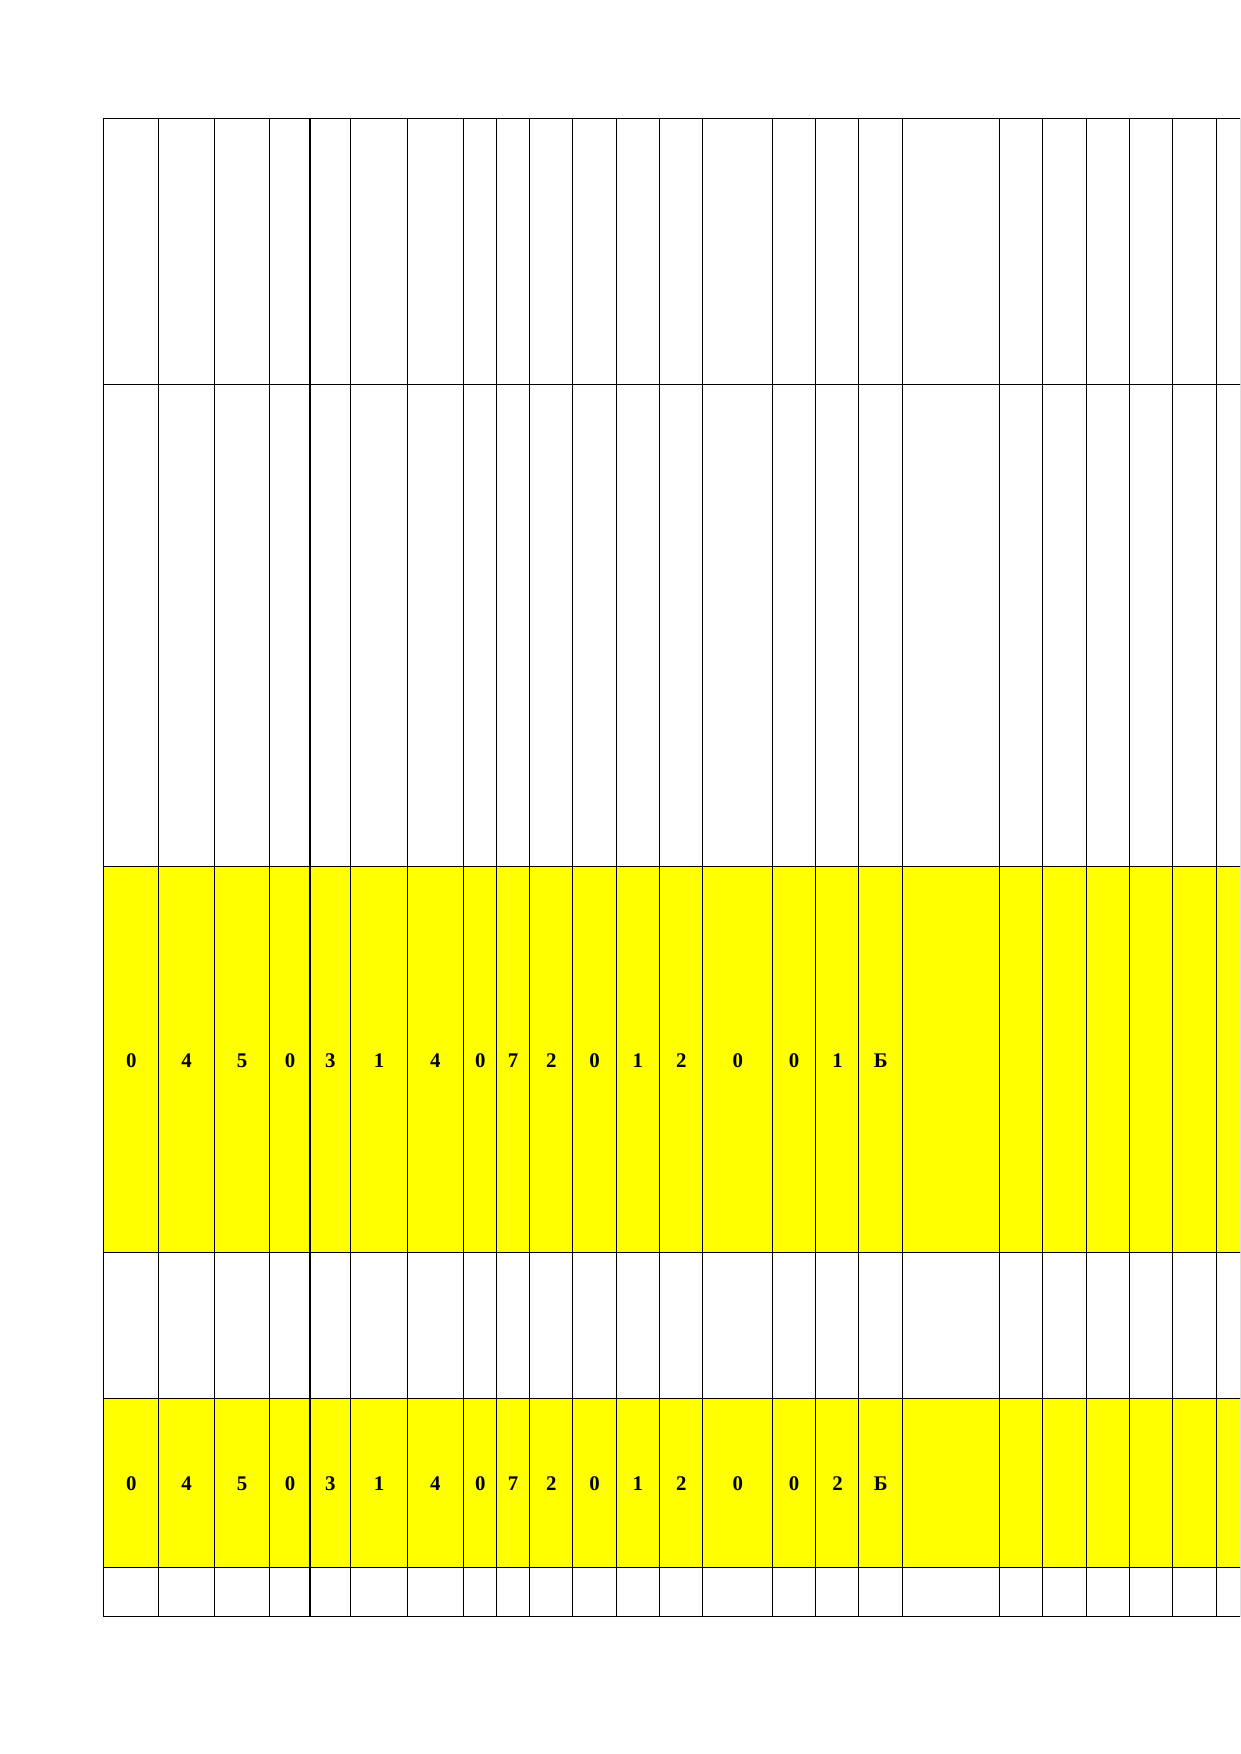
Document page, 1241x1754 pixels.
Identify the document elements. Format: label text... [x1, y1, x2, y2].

table_cell [1130, 119, 1172, 384]
table_cell [530, 385, 572, 866]
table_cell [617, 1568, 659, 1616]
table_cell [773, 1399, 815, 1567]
table_cell [159, 119, 214, 384]
table_cell 3 [311, 867, 350, 1252]
table_cell 1 [351, 867, 407, 1252]
table_cell [1130, 867, 1172, 1252]
table_cell [215, 119, 269, 384]
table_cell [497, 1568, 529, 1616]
table_cell 4 [408, 867, 463, 1252]
table_cell [773, 119, 815, 384]
table_cell [408, 1253, 463, 1398]
table_cell [816, 119, 858, 384]
table_cell [464, 385, 496, 866]
table_cell [1000, 1253, 1042, 1398]
table_cell [270, 1253, 309, 1398]
table_cell [497, 385, 529, 866]
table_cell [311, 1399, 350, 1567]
table_cell 0 [573, 867, 616, 1252]
table_cell [573, 385, 616, 866]
table_cell [903, 1253, 999, 1398]
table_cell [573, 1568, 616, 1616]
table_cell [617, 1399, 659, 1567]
table_cell [573, 119, 616, 384]
table_cell [464, 1253, 496, 1398]
table_cell [903, 119, 999, 384]
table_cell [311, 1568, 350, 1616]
table_cell [311, 385, 350, 866]
table_cell 4 [159, 867, 214, 1252]
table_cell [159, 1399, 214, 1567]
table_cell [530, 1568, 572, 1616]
table_cell [215, 385, 269, 866]
table_cell [617, 385, 659, 866]
table_cell [816, 385, 858, 866]
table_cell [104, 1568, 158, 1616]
table_cell [1173, 867, 1216, 1252]
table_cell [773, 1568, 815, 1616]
table_cell [1000, 119, 1042, 384]
table_cell [773, 1253, 815, 1398]
table_cell [1217, 119, 1240, 384]
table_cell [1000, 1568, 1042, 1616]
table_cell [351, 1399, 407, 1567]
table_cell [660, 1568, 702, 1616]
table_cell [408, 119, 463, 384]
table_cell Б [859, 867, 902, 1252]
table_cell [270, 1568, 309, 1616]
table_cell [903, 385, 999, 866]
table_cell [351, 1253, 407, 1398]
table_cell [104, 1253, 158, 1398]
table_cell 1 [816, 867, 858, 1252]
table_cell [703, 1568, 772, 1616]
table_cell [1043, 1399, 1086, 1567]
table_cell 2 [660, 867, 702, 1252]
table_cell [660, 119, 702, 384]
table_cell 5 [215, 867, 269, 1252]
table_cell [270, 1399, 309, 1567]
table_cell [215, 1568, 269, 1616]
table_cell [1217, 1253, 1240, 1398]
table_cell [816, 1253, 858, 1398]
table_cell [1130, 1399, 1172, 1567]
table_cell [1043, 867, 1086, 1252]
table_cell [573, 1253, 616, 1398]
table_cell [1043, 1253, 1086, 1398]
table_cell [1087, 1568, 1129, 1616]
table_cell 7 [497, 867, 529, 1252]
table_cell [1043, 119, 1086, 384]
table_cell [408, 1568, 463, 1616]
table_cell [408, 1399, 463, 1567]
table_cell [859, 1253, 902, 1398]
table_cell [1130, 1253, 1172, 1398]
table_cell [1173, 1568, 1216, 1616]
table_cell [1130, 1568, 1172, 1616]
table_cell [104, 385, 158, 866]
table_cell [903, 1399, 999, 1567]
table_cell [1217, 867, 1240, 1252]
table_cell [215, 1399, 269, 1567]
table_cell [351, 119, 407, 384]
table_cell [617, 119, 659, 384]
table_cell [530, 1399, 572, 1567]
table_cell [903, 867, 999, 1252]
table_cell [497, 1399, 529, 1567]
table_cell [104, 119, 158, 384]
table_cell [351, 385, 407, 866]
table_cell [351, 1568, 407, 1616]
table_cell [1043, 385, 1086, 866]
table_cell [1217, 385, 1240, 866]
table_cell [859, 385, 902, 866]
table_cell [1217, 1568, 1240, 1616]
table_cell [773, 385, 815, 866]
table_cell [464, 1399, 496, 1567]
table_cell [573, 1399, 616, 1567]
table_cell [464, 119, 496, 384]
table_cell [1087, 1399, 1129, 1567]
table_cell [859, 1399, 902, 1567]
table_cell [270, 119, 309, 384]
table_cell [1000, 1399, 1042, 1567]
table_cell [617, 1253, 659, 1398]
table_cell 0 [270, 867, 309, 1252]
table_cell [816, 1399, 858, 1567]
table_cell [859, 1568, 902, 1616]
table_cell [703, 385, 772, 866]
table_cell [703, 119, 772, 384]
table_cell 0 [703, 867, 772, 1252]
table_cell [660, 385, 702, 866]
table_cell [703, 1253, 772, 1398]
table_cell [270, 385, 309, 866]
table_cell 2 [530, 867, 572, 1252]
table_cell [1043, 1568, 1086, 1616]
table_cell 0 [104, 867, 158, 1252]
table_cell [408, 385, 463, 866]
table_cell [1173, 1253, 1216, 1398]
table_cell [530, 119, 572, 384]
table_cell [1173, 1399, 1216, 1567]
table_cell [159, 385, 214, 866]
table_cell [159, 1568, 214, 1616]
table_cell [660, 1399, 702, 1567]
table_cell 0 [464, 867, 496, 1252]
table_cell [497, 119, 529, 384]
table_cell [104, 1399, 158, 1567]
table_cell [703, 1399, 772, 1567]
table_cell 1 [617, 867, 659, 1252]
table_cell [660, 1253, 702, 1398]
table_cell [1173, 385, 1216, 866]
table_cell [1000, 385, 1042, 866]
table_cell [1173, 119, 1216, 384]
table_cell 0 [773, 867, 815, 1252]
table_cell [311, 1253, 350, 1398]
table_cell [215, 1253, 269, 1398]
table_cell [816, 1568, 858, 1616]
table_cell [311, 119, 350, 384]
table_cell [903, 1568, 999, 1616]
table_cell [530, 1253, 572, 1398]
table_cell [1130, 385, 1172, 866]
table_cell [1087, 867, 1129, 1252]
table_cell [497, 1253, 529, 1398]
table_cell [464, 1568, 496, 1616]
table_cell [1087, 385, 1129, 866]
table_cell [159, 1253, 214, 1398]
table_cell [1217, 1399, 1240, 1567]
table_cell [1087, 119, 1129, 384]
table_cell [1087, 1253, 1129, 1398]
table_cell [1000, 867, 1042, 1252]
table_cell [859, 119, 902, 384]
